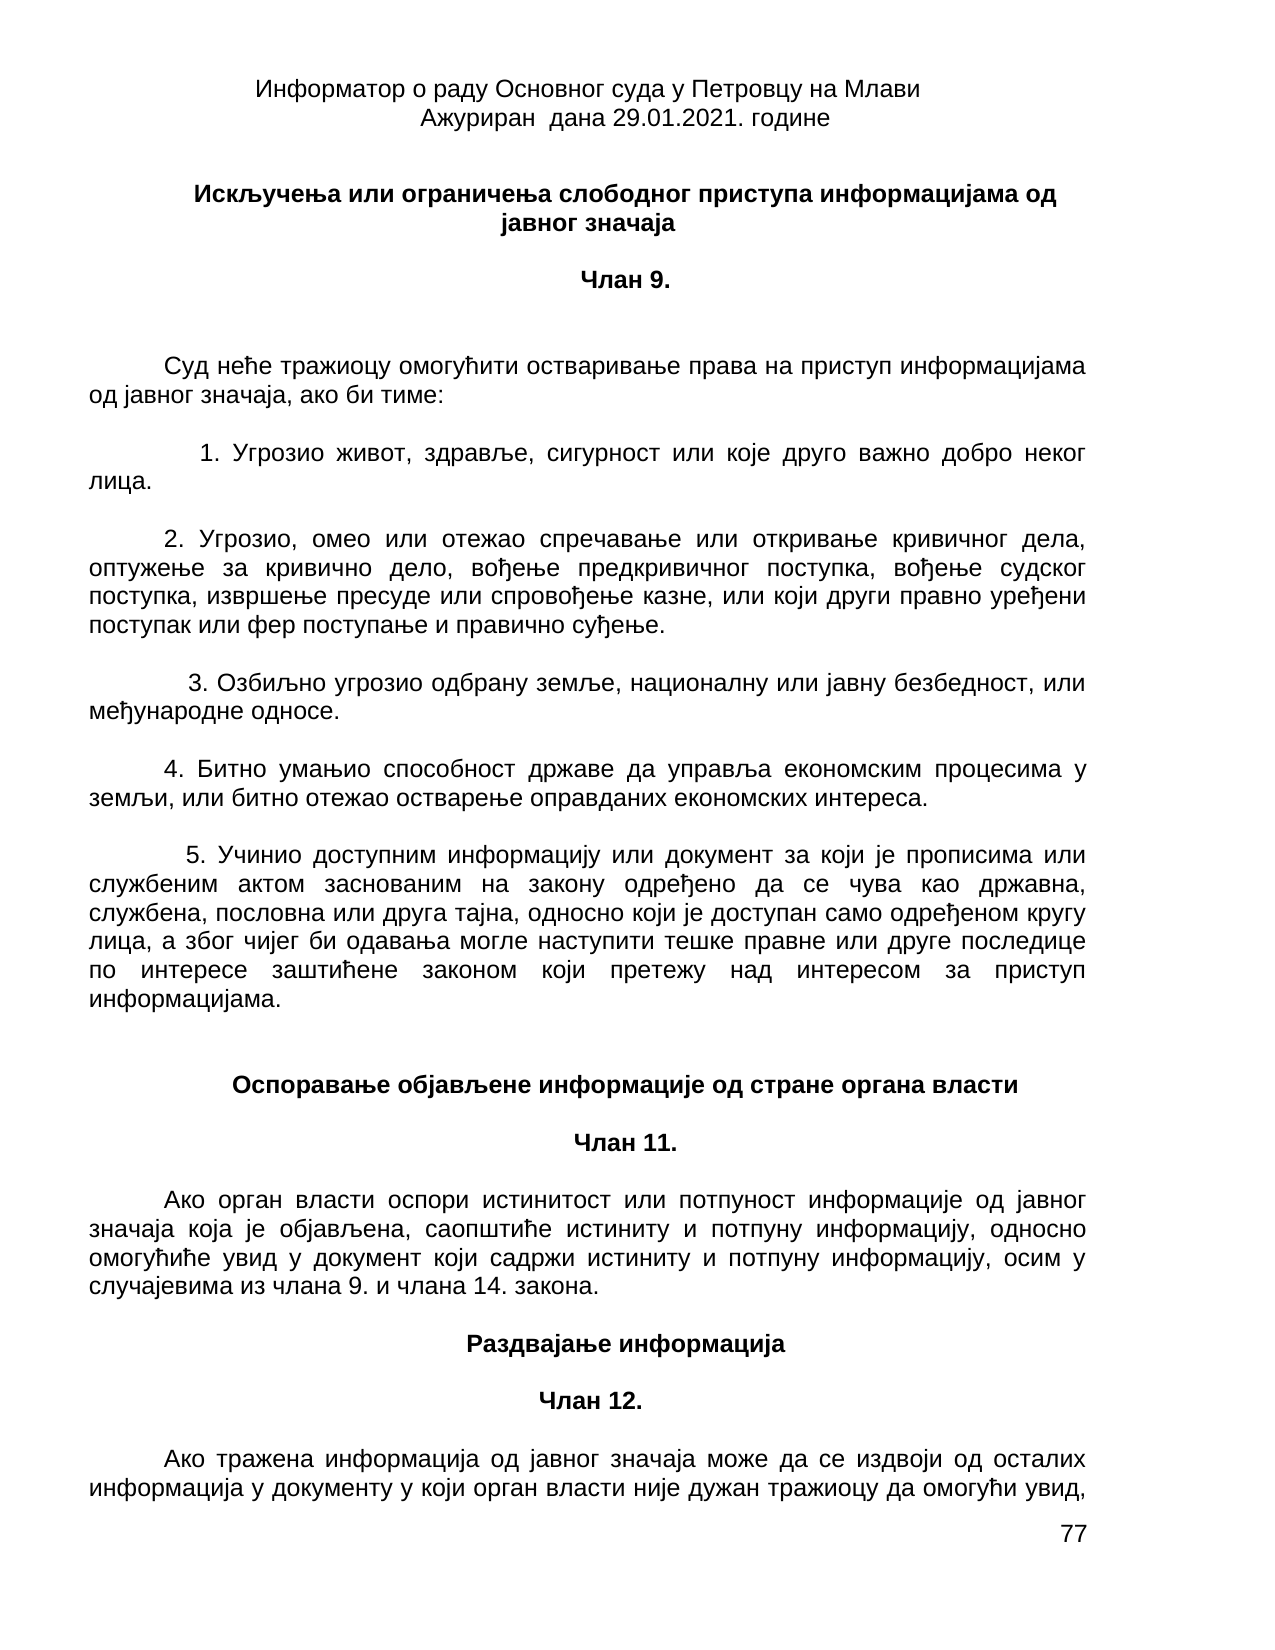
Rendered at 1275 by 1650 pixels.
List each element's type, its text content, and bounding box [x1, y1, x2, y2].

text 4. Битно умањио способност државе да управља економским процесима у земљи, или битно отежао остварење оправданих економских интереса. [89, 754, 1087, 811]
text Ако орган власти оспори истинитост или потпуност информације од јавног значаја која је објављена, саопштиће истиниту и потпуну информацију, односно омогућиће увид у документ који садржи истиниту и потпуну информацију, осим у случајевима из члана 9. и члана 14. закона. [89, 1185, 1087, 1300]
text Суд неће тражиоцу омогућити остваривање права на приступ информацијама од јавног значаја, ако би тиме: [89, 351, 1087, 409]
text 1. Угрозио живот, здравље, сигурност или које друго важно добро неког лица. [89, 437, 1087, 495]
text 2. Угрозио, омео или отежао спречавање или откривање кривичног дела, оптужење за кривично дело, вођење предкривичног поступка, вођење судског поступка, извршење пресуде или спровођење казне, или који други правно уређени поступак или фер поступање и правично суђење. [89, 524, 1087, 639]
text 5. Учинио доступним информацију или документ за који је прописима или службеним актом заснованим на закону одређено да се чува као државна, службена, пословна или друга тајна, односно који је доступан само одређеном кругу лица, а због чијег би одавања могле наступити тешке правне или друге последице по интересе заштићене законом који претежу над интересом за приступ информацијама. [89, 840, 1087, 1012]
text Искључења или ограничења слободног приступа информацијама од јавног значаја [89, 179, 1087, 236]
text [89, 1444, 1087, 1501]
text Члан 9. [89, 265, 1087, 294]
text Оспоравање објављене информације од стране органа власти [89, 1070, 1087, 1099]
text Раздвајање информација [89, 1329, 1087, 1357]
text 3. Озбиљно угрозио одбрану земље, националну или јавну безбедност, или међународне односе. [89, 667, 1087, 725]
text Члан 12. [89, 1386, 1087, 1415]
text Члан 11. [89, 1127, 1087, 1156]
